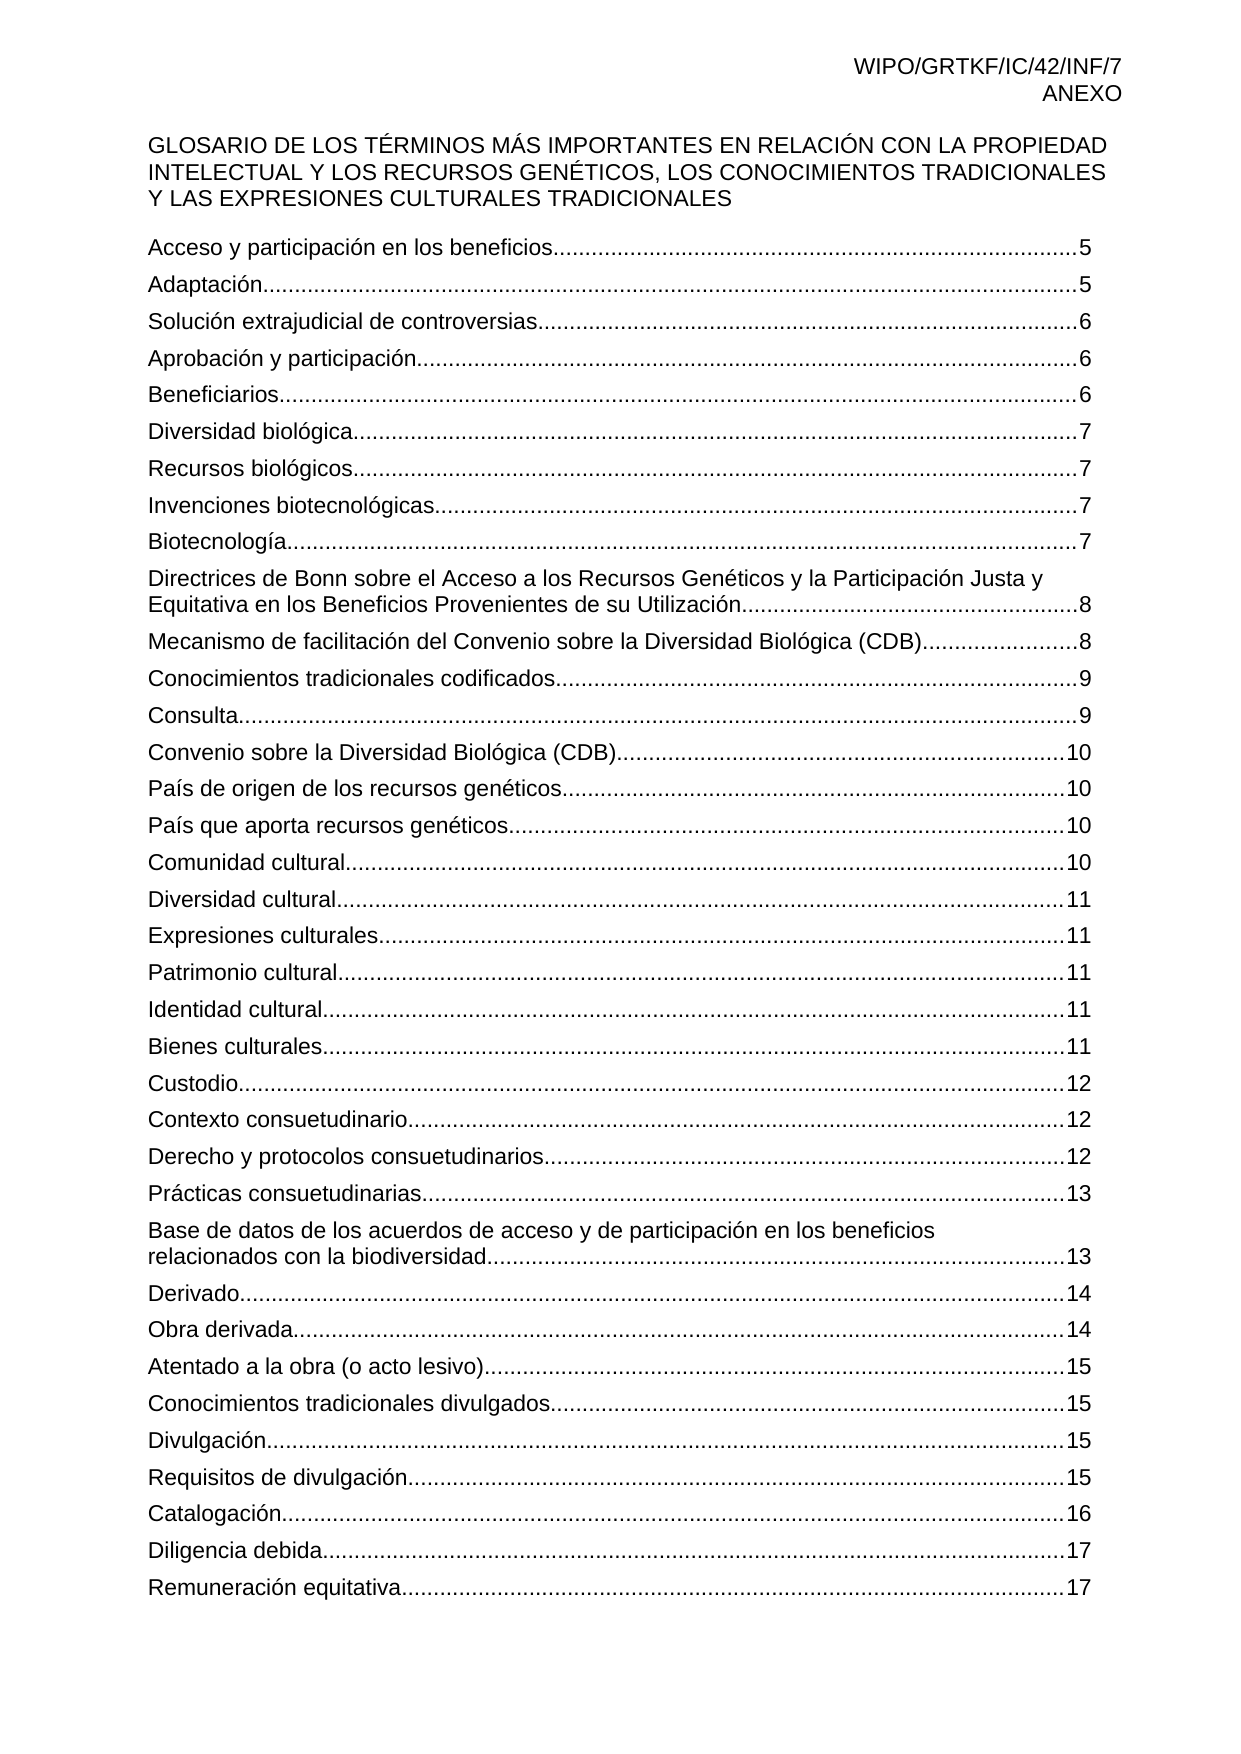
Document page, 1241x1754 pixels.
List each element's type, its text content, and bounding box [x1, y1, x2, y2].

text Catalogación 16 [148, 1500, 1122, 1527]
text Aprobación y participación 6 [148, 344, 1122, 371]
text Recursos biológicos 7 [148, 455, 1122, 481]
text Consulta 9 [148, 702, 1122, 728]
text Conocimientos tradicionales codificados 9 [148, 665, 1122, 691]
text Adaptación 5 [148, 271, 1122, 297]
text Acceso y participación en los beneficios 5 [148, 234, 1122, 261]
text Atentado a la obra (o acto lesivo) 15 [148, 1353, 1122, 1379]
text Base de datos de los acuerdos de acceso y de participación en los beneficios relacionados con la biodiversidad 13 [148, 1217, 1122, 1269]
text Derecho y protocolos consuetudinarios 12 [148, 1143, 1122, 1169]
text Derivado 14 [148, 1280, 1122, 1306]
text Conocimientos tradicionales divulgados 15 [148, 1390, 1122, 1416]
text Directrices de Bonn sobre el Acceso a los Recursos Genéticos y la Participación Justa y Equitativa en los Beneficios Provenientes de su Utilización 8 [148, 565, 1122, 618]
text Diligencia debida 17 [148, 1537, 1122, 1563]
text Patrimonio cultural 11 [148, 959, 1122, 986]
text Prácticas consuetudinarias 13 [148, 1180, 1122, 1206]
text Bienes culturales 11 [148, 1033, 1122, 1059]
text Comunidad cultural 10 [148, 849, 1122, 875]
text Diversidad biológica 7 [148, 418, 1122, 444]
text Beneficiarios 6 [148, 381, 1122, 408]
text Identidad cultural 11 [148, 996, 1122, 1022]
text País que aporta recursos genéticos 10 [148, 812, 1122, 838]
text Custodio 12 [148, 1069, 1122, 1096]
text Divulgación 15 [148, 1427, 1122, 1453]
text Contexto consuetudinario 12 [148, 1106, 1122, 1133]
text Solución extrajudicial de controversias 6 [148, 308, 1122, 334]
text País de origen de los recursos genéticos 10 [148, 775, 1122, 802]
text Expresiones culturales 11 [148, 922, 1122, 949]
text Convenio sobre la Diversidad Biológica (CDB) 10 [148, 738, 1122, 765]
text Diversidad cultural 11 [148, 886, 1122, 912]
text Obra derivada 14 [148, 1316, 1122, 1343]
text Mecanismo de facilitación del Convenio sobre la Diversidad Biológica (CDB) 8 [148, 628, 1122, 654]
text GLOSARIO DE LOS TÉRMINOS MÁS IMPORTANTES EN RELACIÓN CON LA PROPIEDAD INTELECTUAL Y LOS RECURSOS GENÉTICOS, LOS CONOCIMIENTOS TRADICIONALES Y LAS EXPRESIONES CULTURALES TRADICIONALES [148, 132, 1122, 211]
text Invenciones biotecnológicas 7 [148, 492, 1122, 518]
text Requisitos de divulgación 15 [148, 1463, 1122, 1490]
text Biotecnología 7 [148, 528, 1122, 555]
text Remuneración equitativa 17 [148, 1574, 1122, 1600]
